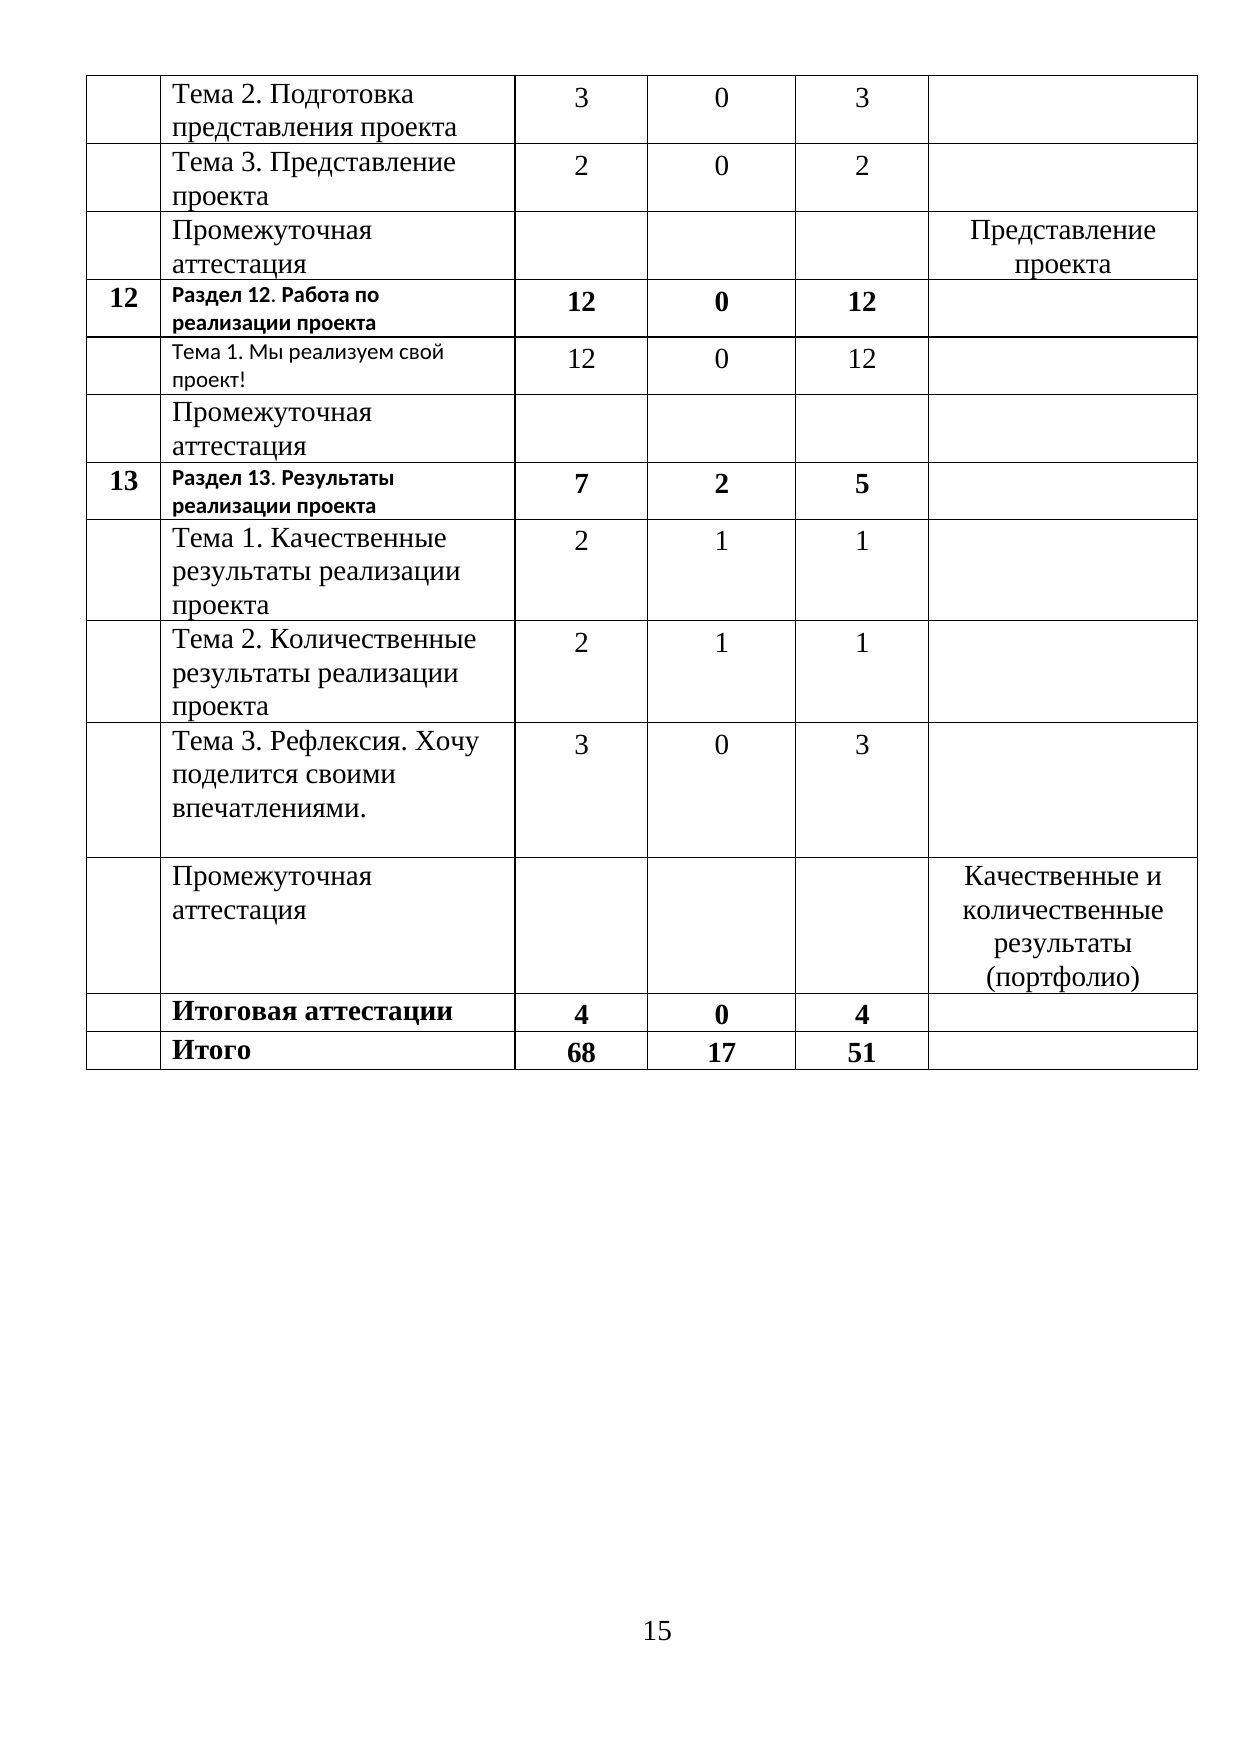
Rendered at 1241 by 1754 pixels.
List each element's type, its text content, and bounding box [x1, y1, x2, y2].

table_cell 0 [648, 144, 795, 211]
table_cell 51 [796, 1032, 928, 1069]
table_cell 0 [648, 723, 795, 857]
table_cell 3 [796, 723, 928, 857]
table_cell Тема 3. Представление проекта [161, 144, 514, 211]
table_cell [796, 212, 928, 279]
table_cell Представление проекта [929, 212, 1197, 279]
table_cell [648, 858, 795, 992]
table_cell [929, 621, 1197, 722]
table_cell 12 [87, 280, 160, 336]
table_cell Промежуточная аттестация [306, 212, 514, 279]
table_cell 5 [796, 463, 928, 519]
table_cell [929, 338, 1197, 393]
table_cell [87, 338, 160, 393]
table_cell [516, 212, 647, 279]
table_cell 1 [648, 520, 795, 620]
table_cell Тема 1. Качественные результаты реализации проекта [161, 520, 514, 620]
table_cell Тема 3. Рефлексия. Хочу поделится своими впечатлениями. [161, 723, 514, 857]
table_cell 7 [516, 463, 647, 519]
table_cell 3 [796, 76, 928, 143]
table_cell [796, 395, 928, 462]
table_cell 2 [796, 144, 928, 211]
table_cell 0 [648, 994, 795, 1031]
table_cell [87, 212, 160, 279]
table_cell Раздел 12. Работа по реализации проекта [161, 280, 514, 336]
table_cell 1 [648, 621, 795, 722]
table_cell Тема 2. Количественные результаты реализации проекта [161, 621, 514, 722]
table_cell [516, 395, 647, 462]
table_cell [87, 858, 160, 992]
table_cell Итого [161, 1032, 514, 1069]
table_cell [87, 144, 160, 211]
table_cell 3 [516, 76, 647, 143]
table_cell 2 [516, 621, 647, 722]
table_cell 1 [796, 621, 928, 722]
table_cell 12 [796, 280, 928, 336]
table_cell Промежуточная аттестация [161, 858, 514, 992]
table_cell Качественные и количественные результаты (портфолио) [929, 858, 1197, 992]
table_cell [87, 1032, 160, 1069]
table_cell 0 [648, 76, 795, 143]
table_cell [87, 395, 160, 462]
table_cell 4 [796, 994, 928, 1031]
table_cell [87, 994, 160, 1031]
table_cell [929, 280, 1197, 336]
table_cell [929, 76, 1197, 143]
table_cell [87, 520, 160, 620]
table_cell [929, 723, 1197, 857]
table_cell 2 [516, 520, 647, 620]
table_cell 4 [516, 994, 647, 1031]
table_cell 13 [87, 463, 160, 519]
table_cell [929, 994, 1197, 1031]
table_cell [929, 1032, 1197, 1069]
table_cell 2 [516, 144, 647, 211]
table_cell [648, 212, 795, 279]
table_cell 0 [648, 338, 795, 393]
table_cell [929, 144, 1197, 211]
table_cell Итоговая аттестации [161, 994, 514, 1031]
table_cell [929, 463, 1197, 519]
table_cell [87, 723, 160, 857]
table_cell [648, 395, 795, 462]
table_cell 1 [796, 520, 928, 620]
table_cell Тема 1. Мы реализуем свой проект! [161, 338, 514, 393]
table_cell [87, 621, 160, 722]
table_cell 68 [516, 1032, 647, 1069]
table_cell 0 [648, 280, 795, 336]
table_cell 12 [516, 280, 647, 336]
table_cell Раздел 13. Результаты реализации проекта [161, 463, 514, 519]
table_cell 17 [648, 1032, 795, 1069]
table_cell 12 [796, 338, 928, 393]
table_cell Тема 2. Подготовка представления проекта [161, 76, 514, 143]
table_cell [87, 76, 160, 143]
table_cell 2 [648, 463, 795, 519]
table_cell 3 [516, 723, 647, 857]
table_cell [929, 520, 1197, 620]
table_cell [929, 395, 1197, 462]
table_cell 12 [516, 338, 647, 393]
table_cell [516, 858, 647, 992]
table_cell Промежуточная аттестация [306, 395, 514, 462]
table_cell [796, 858, 928, 992]
